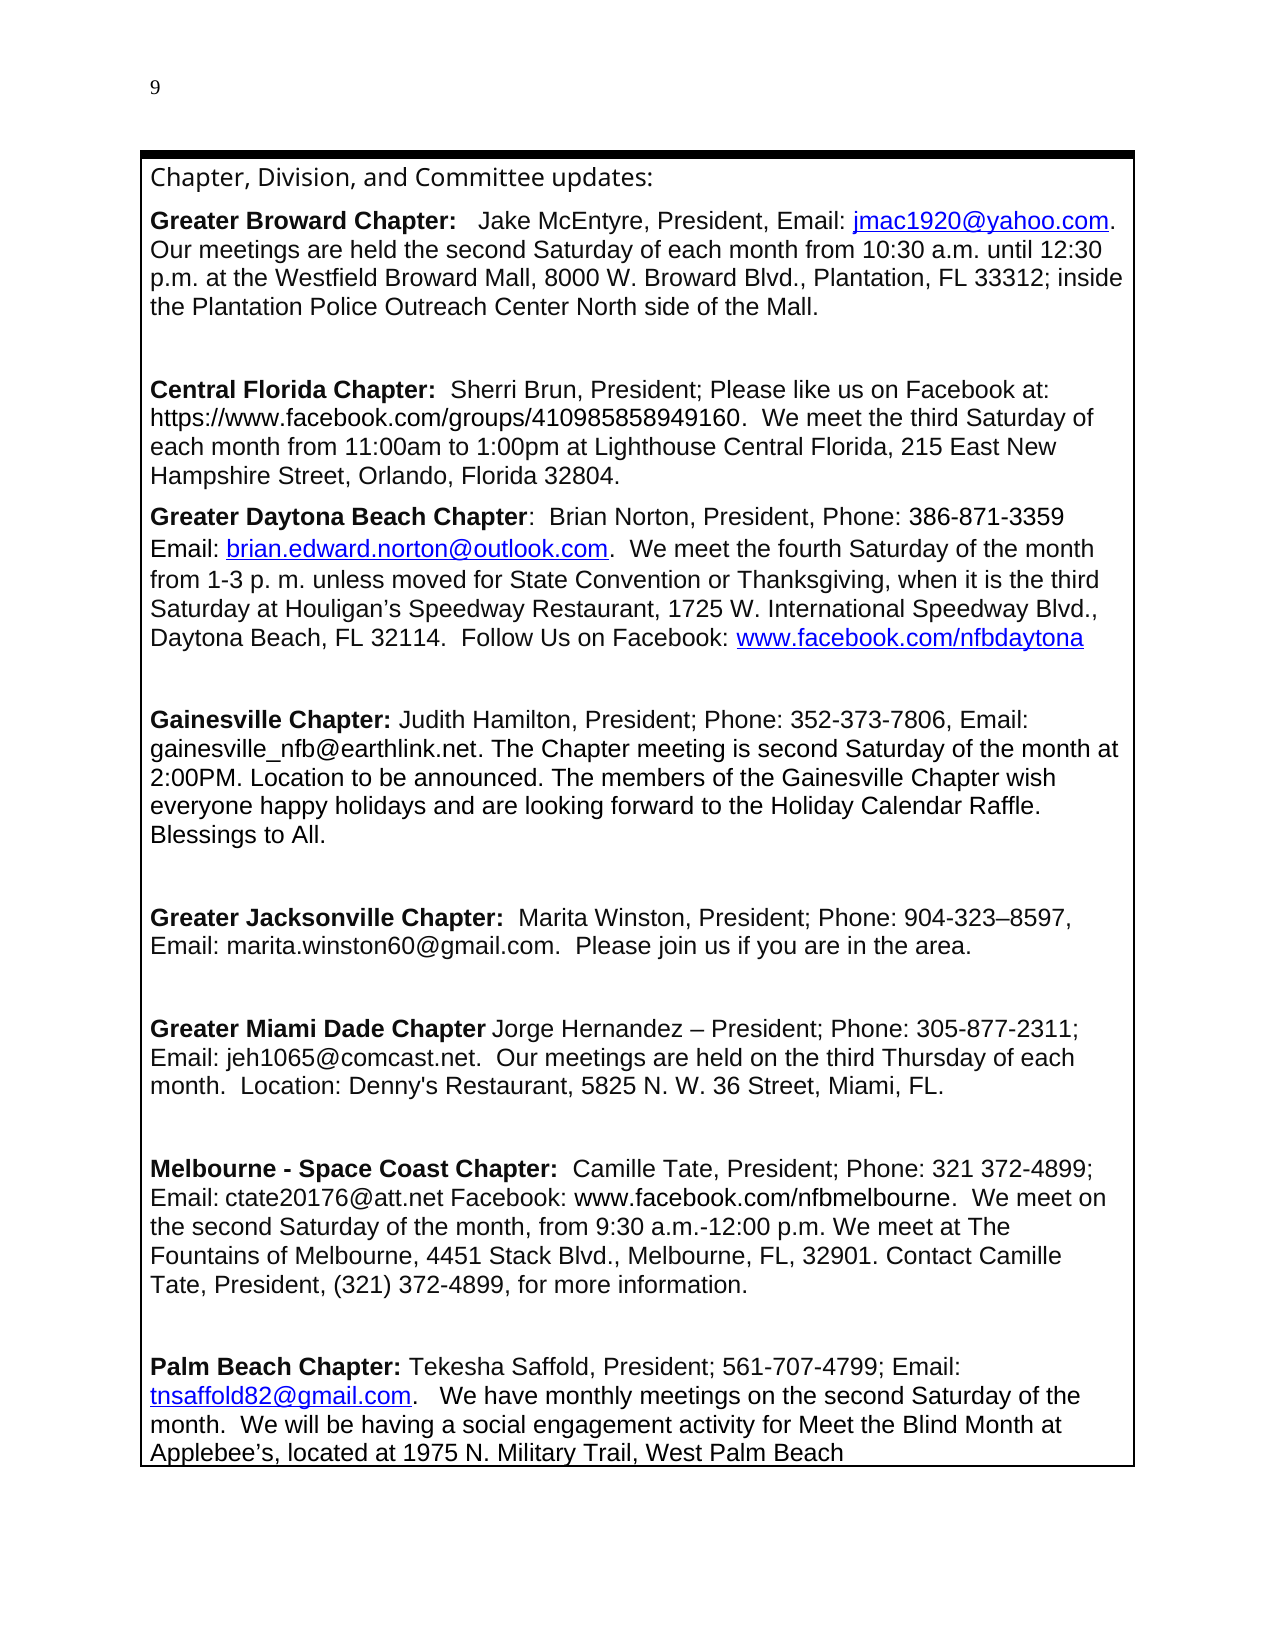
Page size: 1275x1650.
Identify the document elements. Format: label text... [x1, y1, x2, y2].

text Greater Daytona Beach Chapter: Brian Norton, President, Phone: 386-871-3359 Email: brian.edward.norton@outlook.com. We meet the fourth Saturday of the month from 1-3 p. m. unless moved for State Convention or Thanksgiving, when it is the third Saturday at Houligan’s Speedway Restaurant, 1725 W. International Speedway Blvd., Daytona Beach, FL 32114. Follow Us on Facebook: www.facebook.com/nfbdaytona [142, 493, 1133, 651]
text Chapter, Division, and Committee updates: [142, 159, 1133, 193]
text Gainesville Chapter: Judith Hamilton, President; Phone: 352-373-7806, Email: gainesville_nfb@earthlink.net. The Chapter meeting is second Saturday of the month at 2:00PM. Location to be announced. The members of the Gainesville Chapter wish everyone happy holidays and are looking forward to the Holiday Calendar Raffle. Blessings to All. [142, 696, 1133, 849]
text Central Florida Chapter: Sherri Brun, President; Please like us on Facebook at: https://www.facebook.com/groups/410985858949160. We meet the third Saturday of each month from 11:00am to 1:00pm at Lighthouse Central Florida, 215 East New Hampshire Street, Orlando, Florida 32804. [142, 365, 1133, 490]
text Greater Miami Dade Chapter Jorge Hernandez – President; Phone: 305-877-2311; Email: jeh1065@comcast.net. Our meetings are held on the third Thursday of each month. Location: Denny's Restaurant, 5825 N. W. 36 Street, Miami, FL. [142, 1004, 1133, 1100]
text Greater Broward Chapter: Jake McEntyre, President, Email: jmac1920@yahoo.com. Our meetings are held the second Saturday of each month from 10:30 a.m. until 12:30 p.m. at the Westfield Broward Mall, 8000 W. Broward Blvd., Plantation, FL 33312; inside the Plantation Police Outreach Center North side of the Mall. [142, 197, 1133, 321]
text Palm Beach Chapter: Tekesha Saffold, President; 561-707-4799; Email: tnsaffold82@gmail.com. We have monthly meetings on the second Saturday of the month. We will be having a social engagement activity for Meet the Blind Month at Applebee’s, located at 1975 N. Military Trail, West Palm Beach [142, 1343, 1133, 1465]
text Greater Jacksonville Chapter: Marita Winston, President; Phone: 904-323–8597, Email: marita.winston60@gmail.com. Please join us if you are in the area. [142, 893, 1133, 960]
text Melbourne - Space Coast Chapter: Camille Tate, President; Phone: 321 372-4899; Email: ctate20176@att.net Facebook: www.facebook.com/nfbmelbourne. We meet on the second Saturday of the month, from 9:30 a.m.-12:00 p.m. We meet at The Fountains of Melbourne, 4451 Stack Blvd., Melbourne, FL, 32901. Contact Camille Tate, President, (321) 372-4899, for more information. [142, 1144, 1133, 1298]
